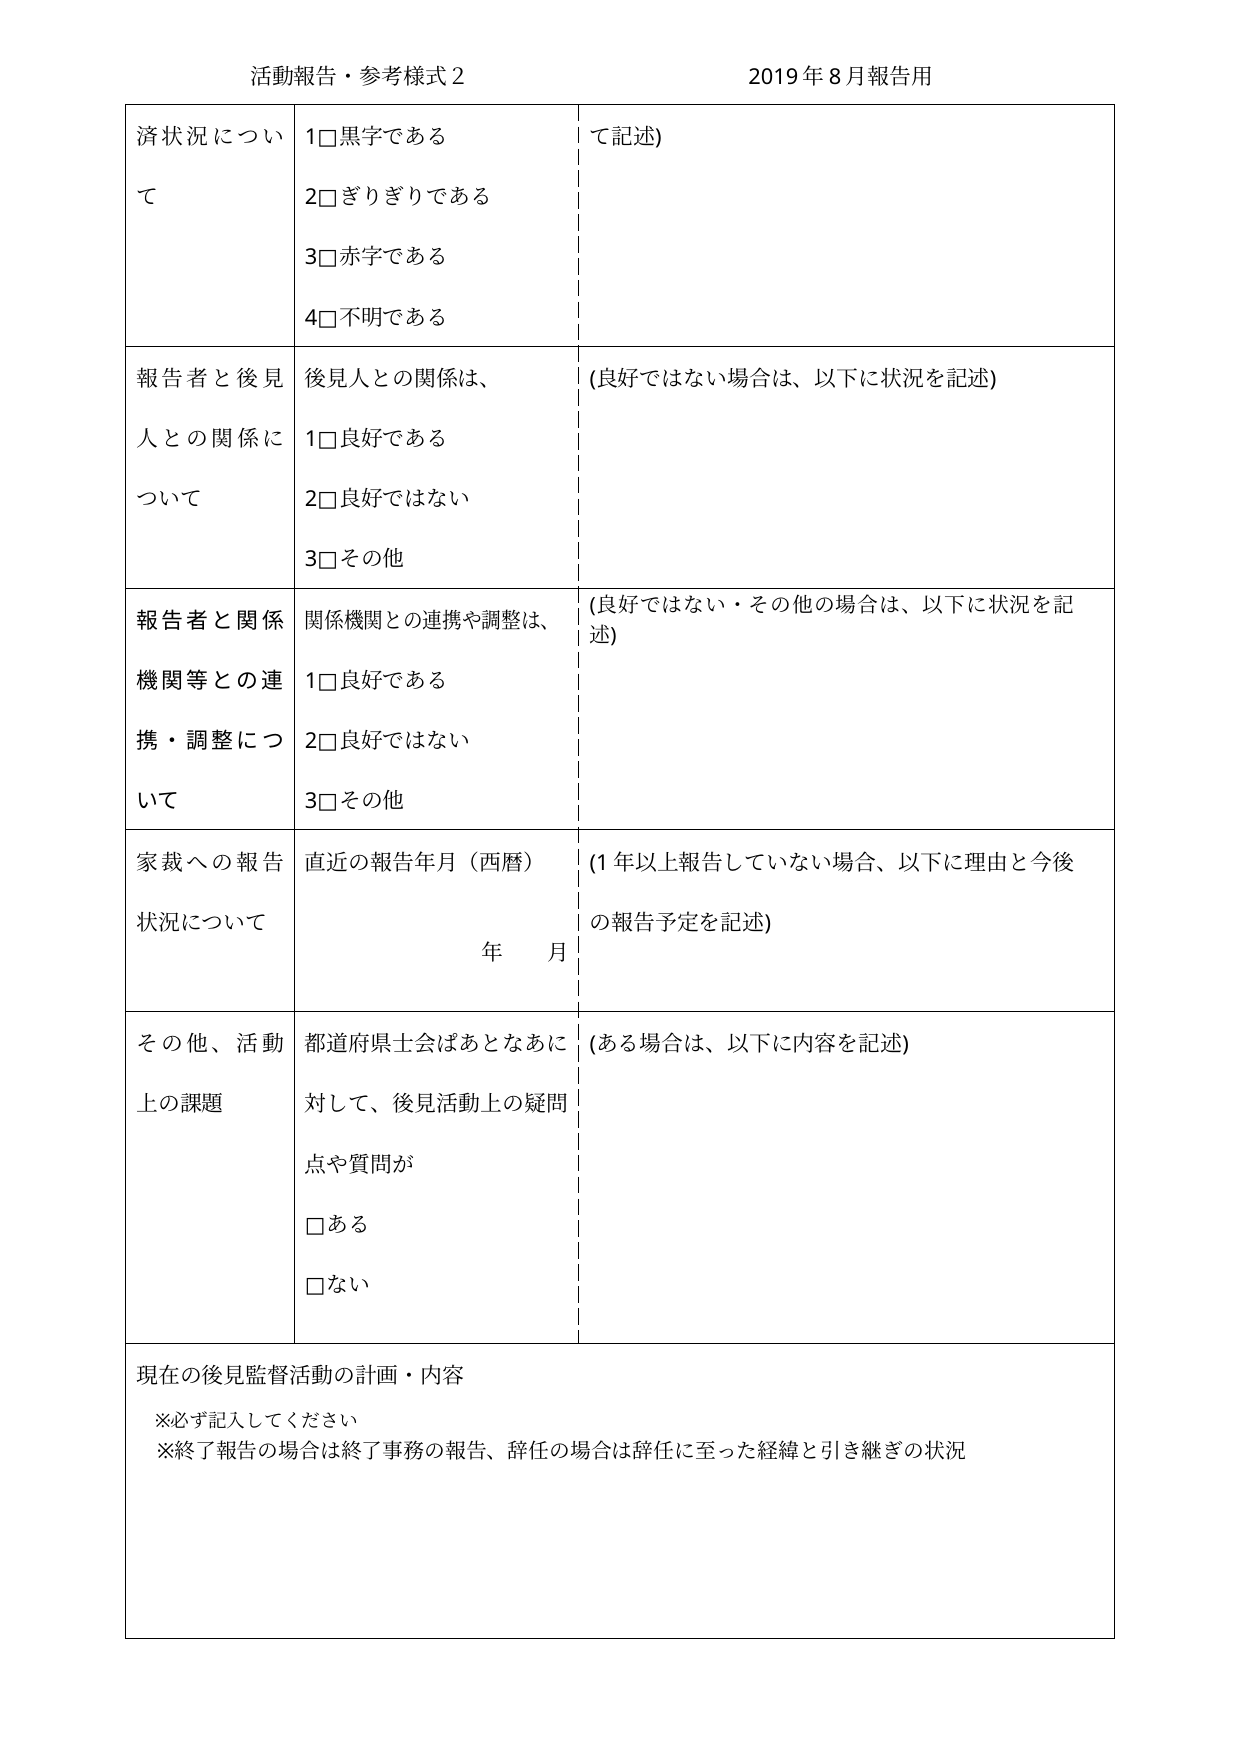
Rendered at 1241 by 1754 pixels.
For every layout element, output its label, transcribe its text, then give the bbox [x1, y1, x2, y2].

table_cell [126, 1344, 1114, 1638]
table_cell [1085, 105, 1114, 346]
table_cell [295, 105, 579, 346]
table_cell 家裁への報告状況について [126, 830, 294, 1011]
table_cell 都道府県士会ぱあとなあに対して、後見活動上の疑問点や質問が □ある □ない [295, 1012, 579, 1343]
table_cell 報告者と関係機関等との連携・調整について [126, 589, 294, 829]
table_cell 関係機関との連携や調整は、 1□良好である 2□良好ではない 3□その他 [295, 589, 579, 829]
table_cell (良好ではない・その他の場合は、以下に状況を記述) [579, 589, 1085, 829]
table_cell [1085, 589, 1114, 829]
table_cell 被後見人の経済状況について [126, 105, 294, 346]
table_cell (1年以上報告していない場合、以下に理由と今後の報告予定を記述) [579, 830, 1085, 1011]
table_cell (ある場合は、以下に内容を記述) [579, 1012, 1085, 1343]
table_cell (良好ではない場合は、以下に状況を記述) [579, 347, 1085, 587]
table_cell その他、活動上の課題 [126, 1012, 294, 1343]
table_cell [1085, 347, 1114, 587]
table_cell 後見人との関係は、 1□良好である 2□良好ではない 3□その他 [295, 347, 579, 587]
table_cell [1085, 1012, 1114, 1343]
table_cell 報告者と後見人との関係について [126, 347, 294, 587]
table_cell [1085, 830, 1114, 1011]
table_cell 直近の報告年月（西暦） 年 月 [295, 830, 579, 1011]
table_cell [579, 105, 1085, 346]
